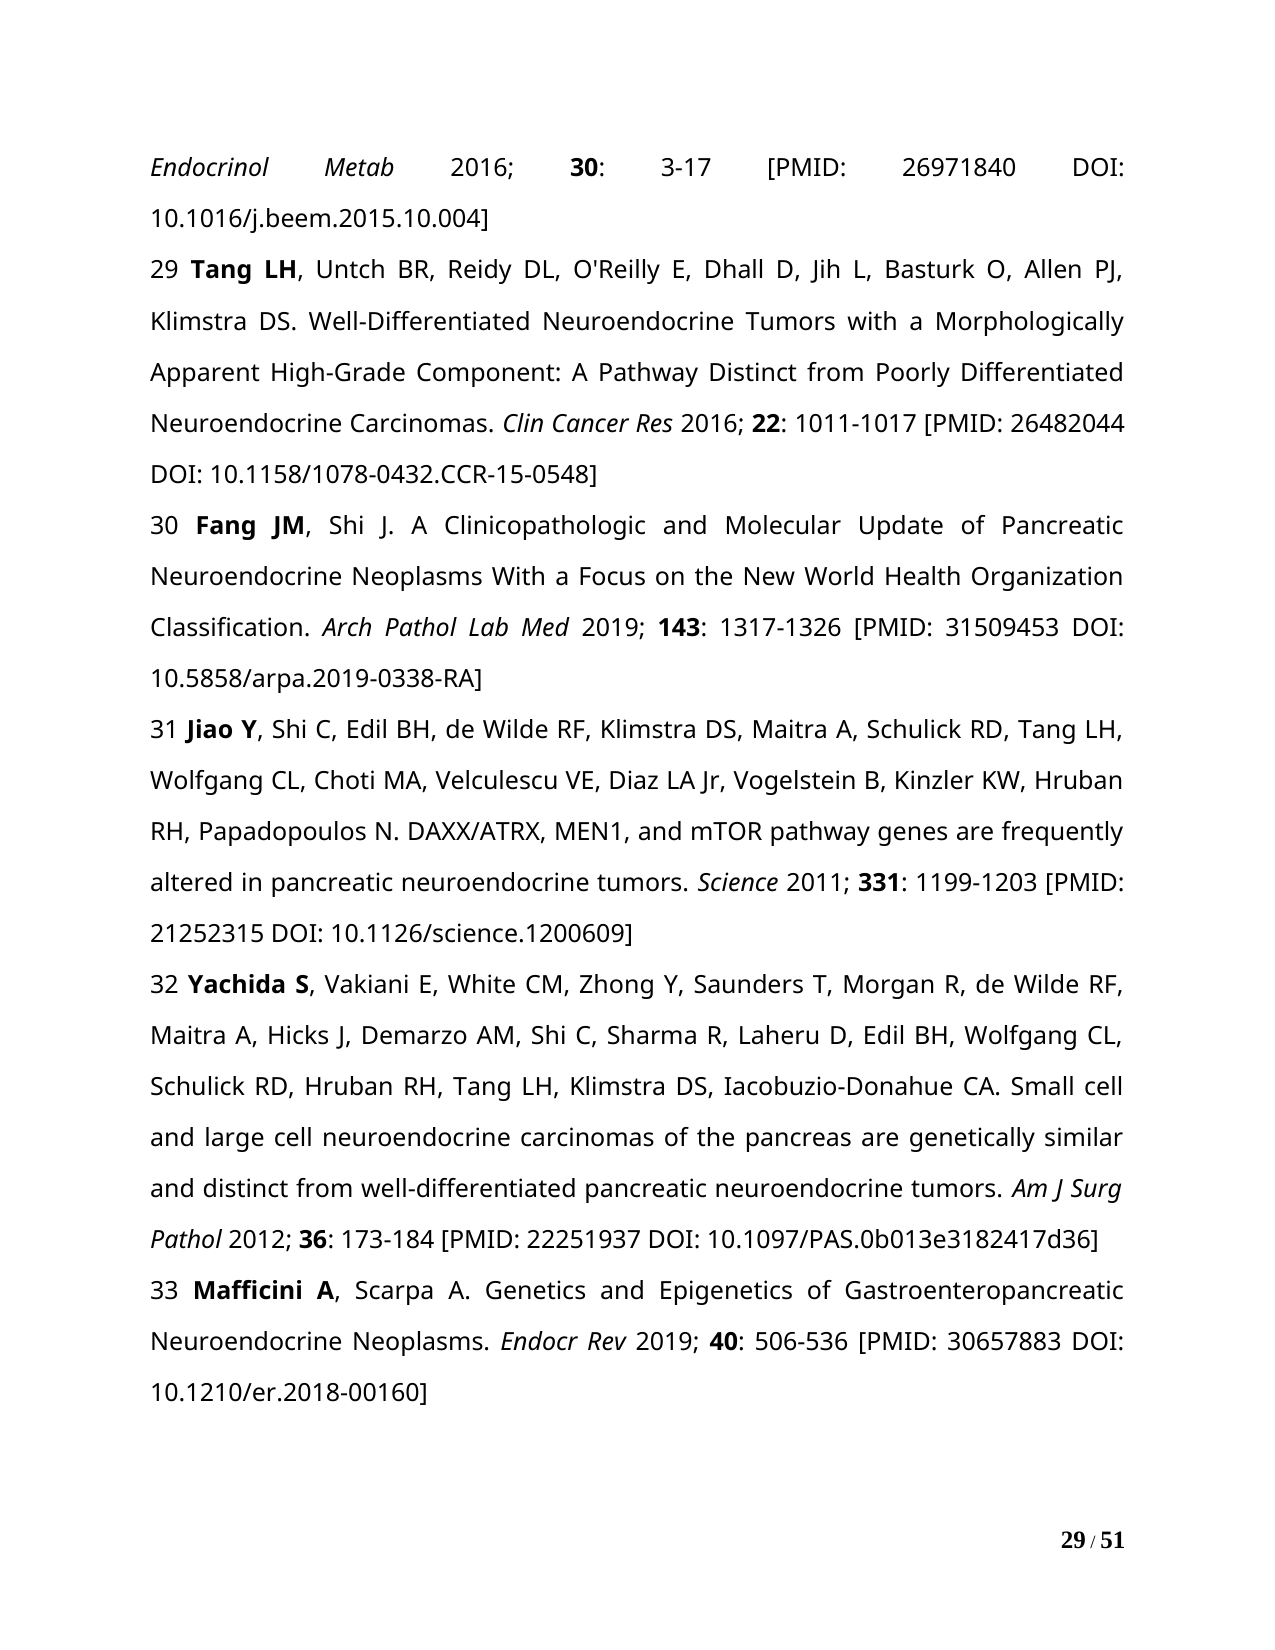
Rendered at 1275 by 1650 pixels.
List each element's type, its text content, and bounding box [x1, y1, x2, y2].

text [150, 150, 1125, 235]
text 32 Yachida S, Vakiani E, White CM, Zhong Y, Saunders T, Morgan R, de Wilde RF, Maitra A, Hicks J, Demarzo AM, Shi C, Sharma R, Laheru D, Edil BH, Wolfgang CL, Schulick RD, Hruban RH, Tang LH, Klimstra DS, Iacobuzio-Donahue CA. Small cell and large cell neuroendocrine carcinomas of the pancreas are genetically similar and distinct from well-differentiated pancreatic neuroendocrine tumors. Am J Surg Pathol 2012; 36: 173-184 [PMID: 22251937 DOI: 10.1097/PAS.0b013e3182417d36] [150, 967, 1125, 1256]
text 30 Fang JM, Shi J. A Clinicopathologic and Molecular Update of Pancreatic Neuroendocrine Neoplasms With a Focus on the New World Health Organization Classification. Arch Pathol Lab Med 2019; 143: 1317-1326 [PMID: 31509453 DOI: 10.5858/arpa.2019-0338-RA] [150, 507, 1125, 694]
text 33 Mafficini A, Scarpa A. Genetics and Epigenetics of Gastroenteropancreatic Neuroendocrine Neoplasms. Endocr Rev 2019; 40: 506-536 [PMID: 30657883 DOI: 10.1210/er.2018-00160] [150, 1273, 1125, 1409]
text 29 Tang LH, Untch BR, Reidy DL, O'Reilly E, Dhall D, Jih L, Basturk O, Allen PJ, Klimstra DS. Well-Differentiated Neuroendocrine Tumors with a Morphologically Apparent High-Grade Component: A Pathway Distinct from Poorly Differentiated Neuroendocrine Carcinomas. Clin Cancer Res 2016; 22: 1011-1017 [PMID: 26482044 DOI: 10.1158/1078-0432.CCR-15-0548] [150, 252, 1125, 490]
text 31 Jiao Y, Shi C, Edil BH, de Wilde RF, Klimstra DS, Maitra A, Schulick RD, Tang LH, Wolfgang CL, Choti MA, Velculescu VE, Diaz LA Jr, Vogelstein B, Kinzler KW, Hruban RH, Papadopoulos N. DAXX/ATRX, MEN1, and mTOR pathway genes are frequently altered in pancreatic neuroendocrine tumors. Science 2011; 331: 1199-1203 [PMID: 21252315 DOI: 10.1126/science.1200609] [150, 711, 1125, 950]
